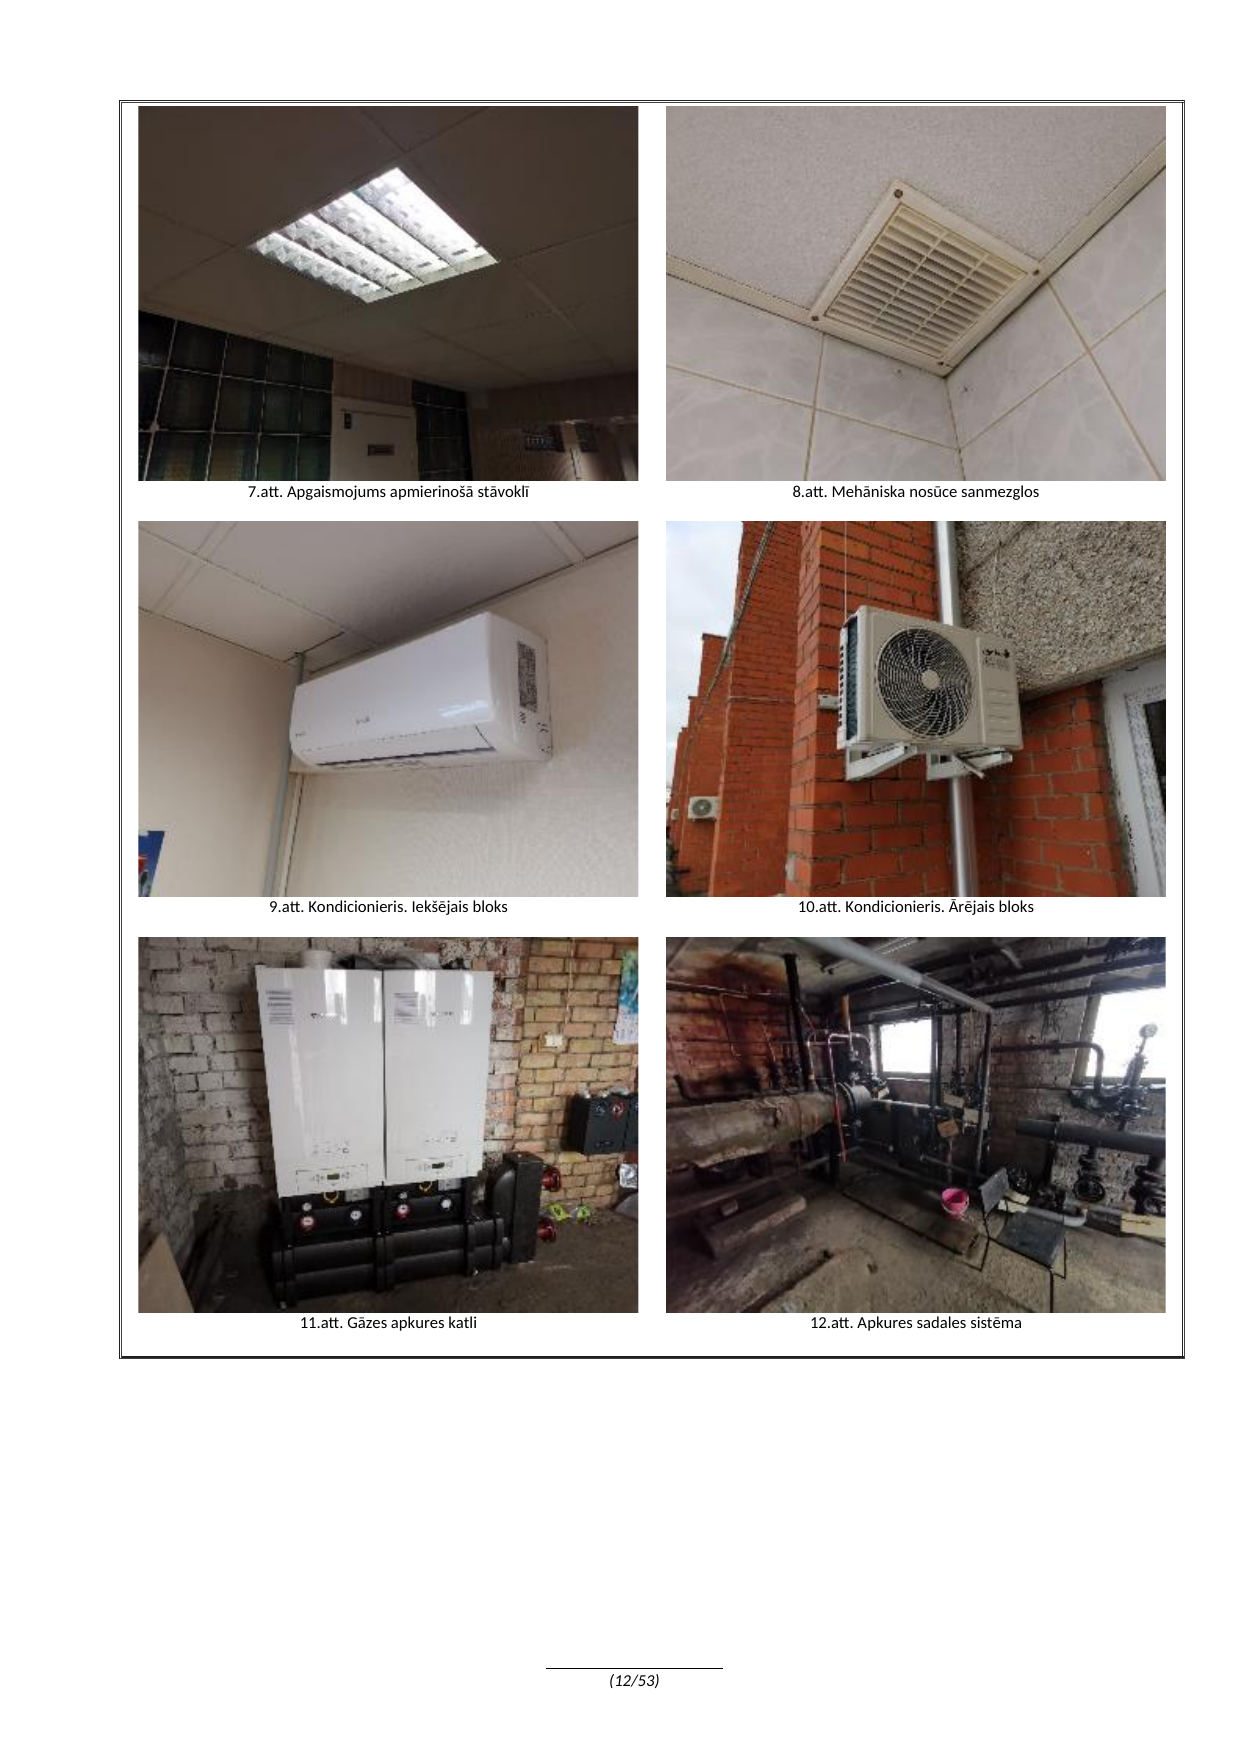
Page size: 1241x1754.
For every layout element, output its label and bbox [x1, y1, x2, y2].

table_header [122, 103, 1182, 1356]
picture [666, 106, 1166, 481]
picture [666, 521, 1166, 897]
picture [138, 106, 639, 481]
picture [138, 937, 639, 1313]
picture [138, 521, 639, 897]
picture [666, 937, 1166, 1313]
